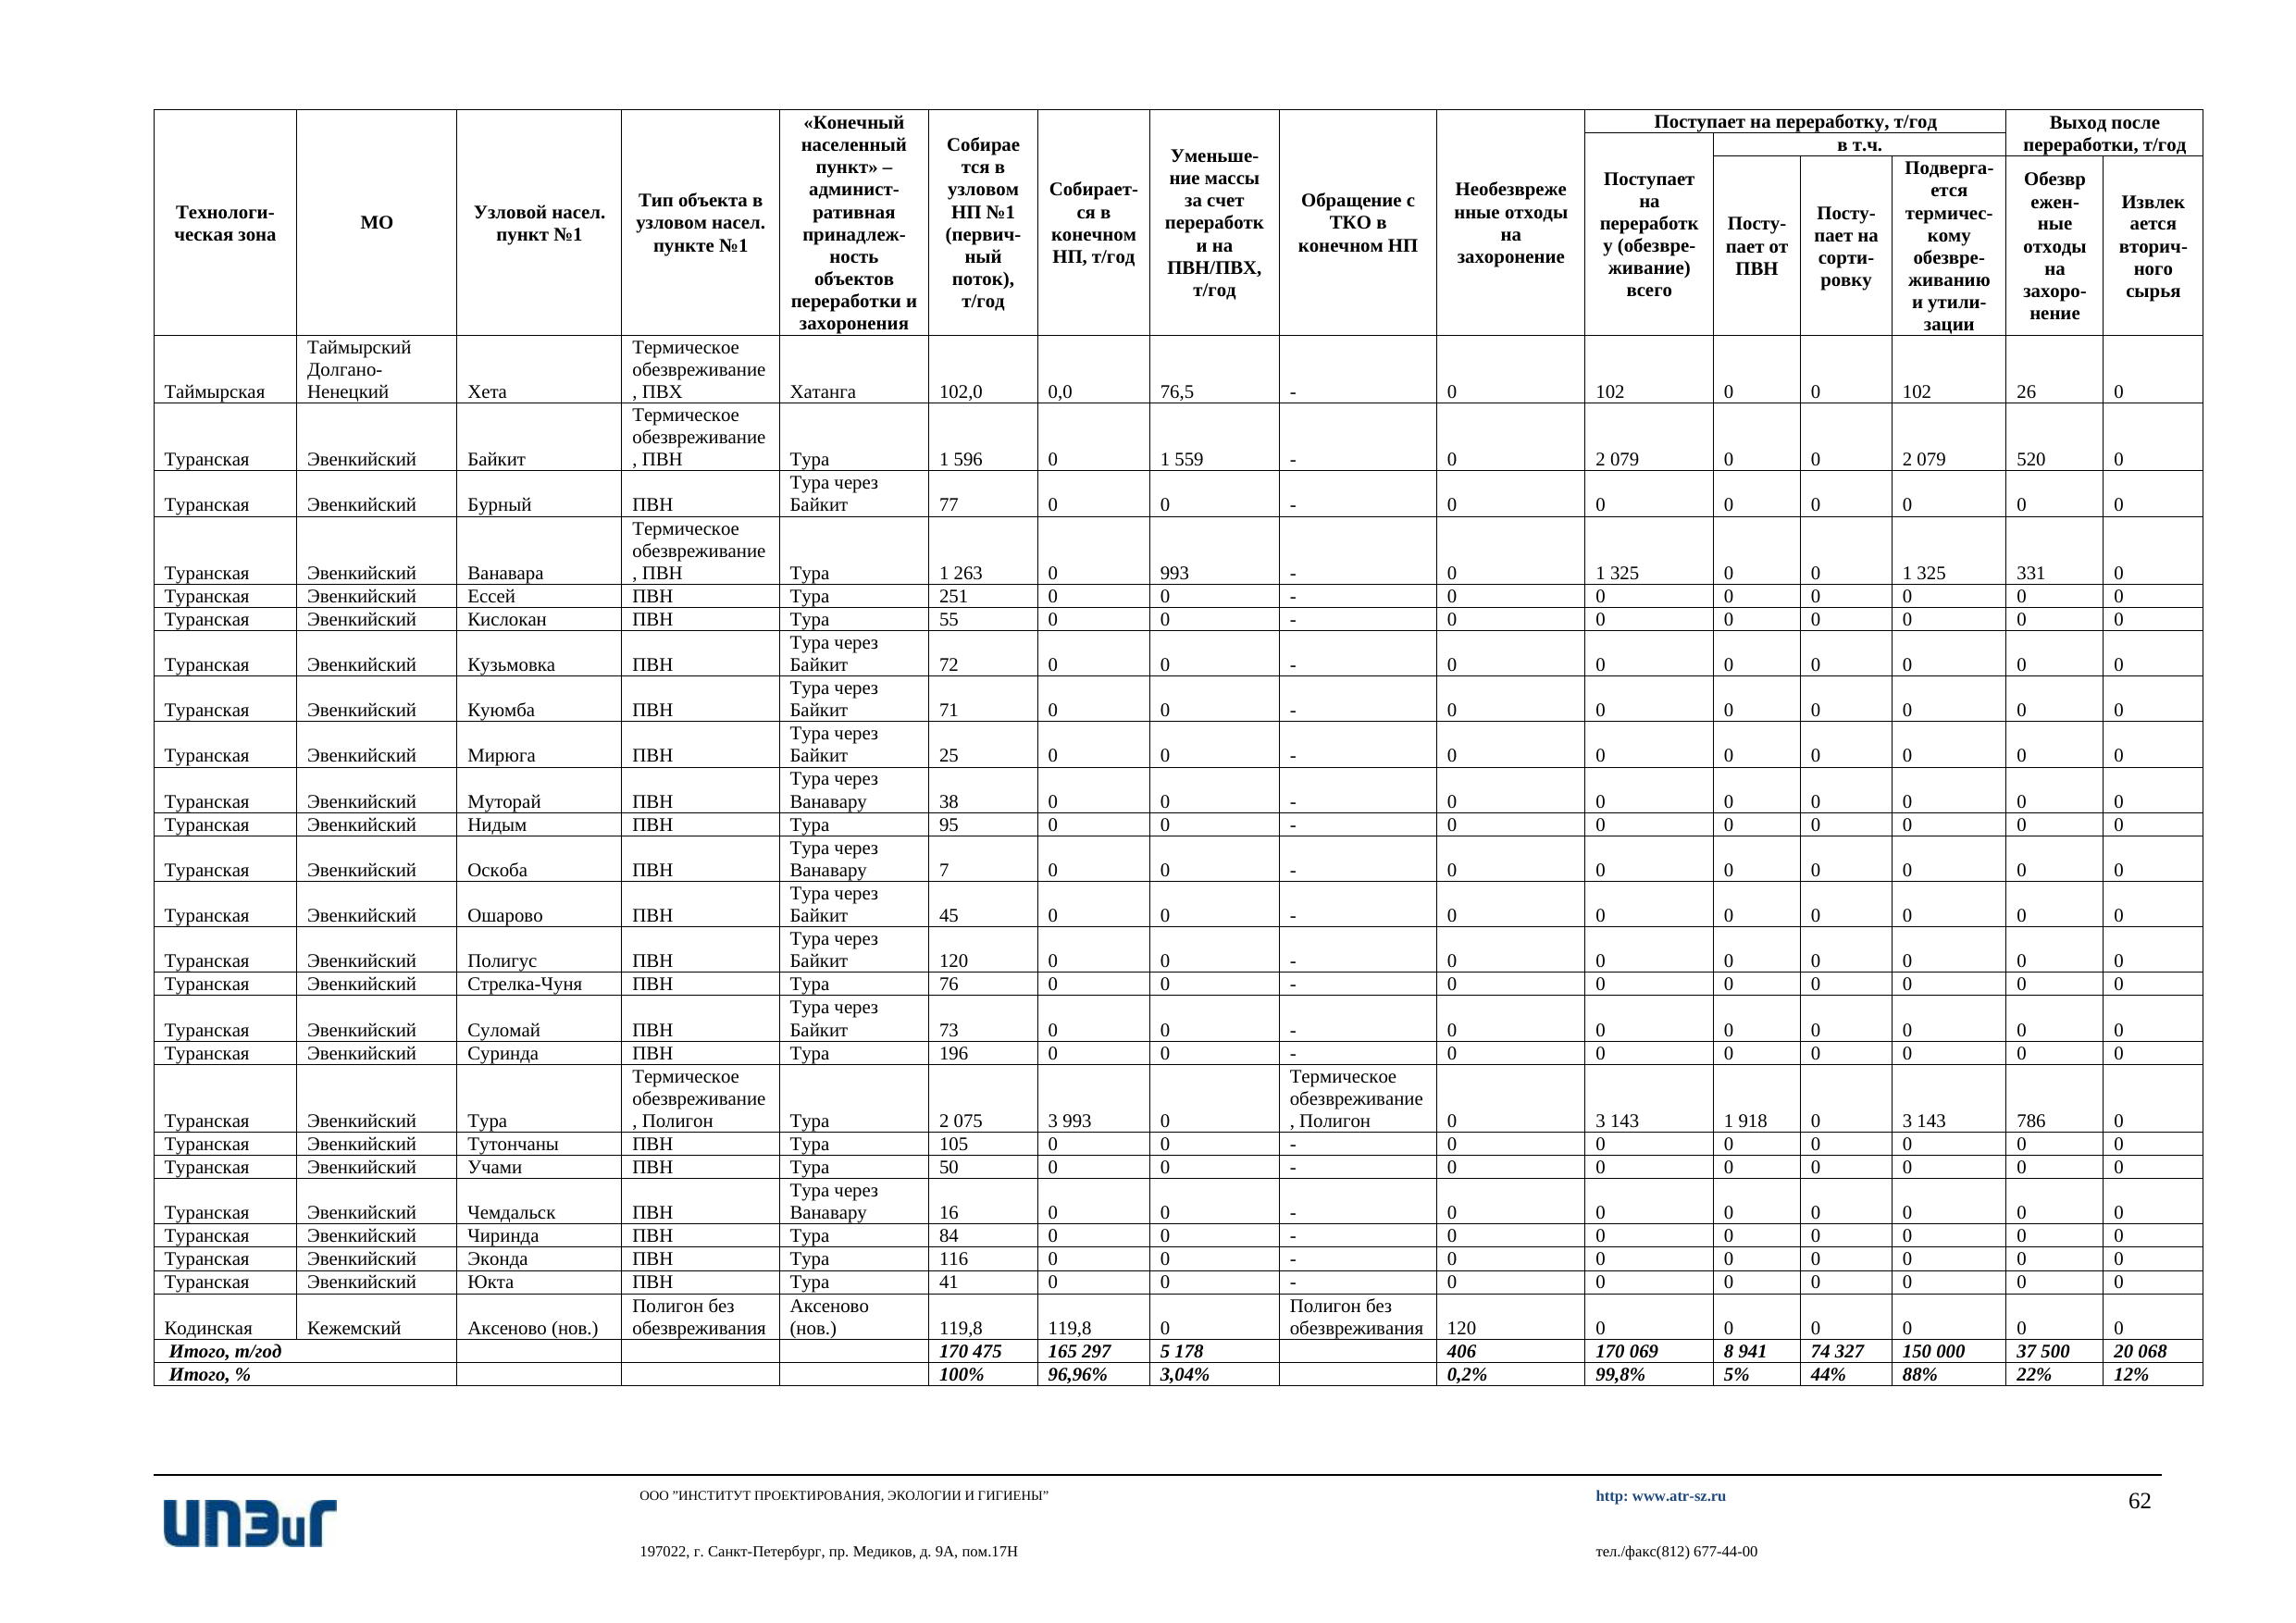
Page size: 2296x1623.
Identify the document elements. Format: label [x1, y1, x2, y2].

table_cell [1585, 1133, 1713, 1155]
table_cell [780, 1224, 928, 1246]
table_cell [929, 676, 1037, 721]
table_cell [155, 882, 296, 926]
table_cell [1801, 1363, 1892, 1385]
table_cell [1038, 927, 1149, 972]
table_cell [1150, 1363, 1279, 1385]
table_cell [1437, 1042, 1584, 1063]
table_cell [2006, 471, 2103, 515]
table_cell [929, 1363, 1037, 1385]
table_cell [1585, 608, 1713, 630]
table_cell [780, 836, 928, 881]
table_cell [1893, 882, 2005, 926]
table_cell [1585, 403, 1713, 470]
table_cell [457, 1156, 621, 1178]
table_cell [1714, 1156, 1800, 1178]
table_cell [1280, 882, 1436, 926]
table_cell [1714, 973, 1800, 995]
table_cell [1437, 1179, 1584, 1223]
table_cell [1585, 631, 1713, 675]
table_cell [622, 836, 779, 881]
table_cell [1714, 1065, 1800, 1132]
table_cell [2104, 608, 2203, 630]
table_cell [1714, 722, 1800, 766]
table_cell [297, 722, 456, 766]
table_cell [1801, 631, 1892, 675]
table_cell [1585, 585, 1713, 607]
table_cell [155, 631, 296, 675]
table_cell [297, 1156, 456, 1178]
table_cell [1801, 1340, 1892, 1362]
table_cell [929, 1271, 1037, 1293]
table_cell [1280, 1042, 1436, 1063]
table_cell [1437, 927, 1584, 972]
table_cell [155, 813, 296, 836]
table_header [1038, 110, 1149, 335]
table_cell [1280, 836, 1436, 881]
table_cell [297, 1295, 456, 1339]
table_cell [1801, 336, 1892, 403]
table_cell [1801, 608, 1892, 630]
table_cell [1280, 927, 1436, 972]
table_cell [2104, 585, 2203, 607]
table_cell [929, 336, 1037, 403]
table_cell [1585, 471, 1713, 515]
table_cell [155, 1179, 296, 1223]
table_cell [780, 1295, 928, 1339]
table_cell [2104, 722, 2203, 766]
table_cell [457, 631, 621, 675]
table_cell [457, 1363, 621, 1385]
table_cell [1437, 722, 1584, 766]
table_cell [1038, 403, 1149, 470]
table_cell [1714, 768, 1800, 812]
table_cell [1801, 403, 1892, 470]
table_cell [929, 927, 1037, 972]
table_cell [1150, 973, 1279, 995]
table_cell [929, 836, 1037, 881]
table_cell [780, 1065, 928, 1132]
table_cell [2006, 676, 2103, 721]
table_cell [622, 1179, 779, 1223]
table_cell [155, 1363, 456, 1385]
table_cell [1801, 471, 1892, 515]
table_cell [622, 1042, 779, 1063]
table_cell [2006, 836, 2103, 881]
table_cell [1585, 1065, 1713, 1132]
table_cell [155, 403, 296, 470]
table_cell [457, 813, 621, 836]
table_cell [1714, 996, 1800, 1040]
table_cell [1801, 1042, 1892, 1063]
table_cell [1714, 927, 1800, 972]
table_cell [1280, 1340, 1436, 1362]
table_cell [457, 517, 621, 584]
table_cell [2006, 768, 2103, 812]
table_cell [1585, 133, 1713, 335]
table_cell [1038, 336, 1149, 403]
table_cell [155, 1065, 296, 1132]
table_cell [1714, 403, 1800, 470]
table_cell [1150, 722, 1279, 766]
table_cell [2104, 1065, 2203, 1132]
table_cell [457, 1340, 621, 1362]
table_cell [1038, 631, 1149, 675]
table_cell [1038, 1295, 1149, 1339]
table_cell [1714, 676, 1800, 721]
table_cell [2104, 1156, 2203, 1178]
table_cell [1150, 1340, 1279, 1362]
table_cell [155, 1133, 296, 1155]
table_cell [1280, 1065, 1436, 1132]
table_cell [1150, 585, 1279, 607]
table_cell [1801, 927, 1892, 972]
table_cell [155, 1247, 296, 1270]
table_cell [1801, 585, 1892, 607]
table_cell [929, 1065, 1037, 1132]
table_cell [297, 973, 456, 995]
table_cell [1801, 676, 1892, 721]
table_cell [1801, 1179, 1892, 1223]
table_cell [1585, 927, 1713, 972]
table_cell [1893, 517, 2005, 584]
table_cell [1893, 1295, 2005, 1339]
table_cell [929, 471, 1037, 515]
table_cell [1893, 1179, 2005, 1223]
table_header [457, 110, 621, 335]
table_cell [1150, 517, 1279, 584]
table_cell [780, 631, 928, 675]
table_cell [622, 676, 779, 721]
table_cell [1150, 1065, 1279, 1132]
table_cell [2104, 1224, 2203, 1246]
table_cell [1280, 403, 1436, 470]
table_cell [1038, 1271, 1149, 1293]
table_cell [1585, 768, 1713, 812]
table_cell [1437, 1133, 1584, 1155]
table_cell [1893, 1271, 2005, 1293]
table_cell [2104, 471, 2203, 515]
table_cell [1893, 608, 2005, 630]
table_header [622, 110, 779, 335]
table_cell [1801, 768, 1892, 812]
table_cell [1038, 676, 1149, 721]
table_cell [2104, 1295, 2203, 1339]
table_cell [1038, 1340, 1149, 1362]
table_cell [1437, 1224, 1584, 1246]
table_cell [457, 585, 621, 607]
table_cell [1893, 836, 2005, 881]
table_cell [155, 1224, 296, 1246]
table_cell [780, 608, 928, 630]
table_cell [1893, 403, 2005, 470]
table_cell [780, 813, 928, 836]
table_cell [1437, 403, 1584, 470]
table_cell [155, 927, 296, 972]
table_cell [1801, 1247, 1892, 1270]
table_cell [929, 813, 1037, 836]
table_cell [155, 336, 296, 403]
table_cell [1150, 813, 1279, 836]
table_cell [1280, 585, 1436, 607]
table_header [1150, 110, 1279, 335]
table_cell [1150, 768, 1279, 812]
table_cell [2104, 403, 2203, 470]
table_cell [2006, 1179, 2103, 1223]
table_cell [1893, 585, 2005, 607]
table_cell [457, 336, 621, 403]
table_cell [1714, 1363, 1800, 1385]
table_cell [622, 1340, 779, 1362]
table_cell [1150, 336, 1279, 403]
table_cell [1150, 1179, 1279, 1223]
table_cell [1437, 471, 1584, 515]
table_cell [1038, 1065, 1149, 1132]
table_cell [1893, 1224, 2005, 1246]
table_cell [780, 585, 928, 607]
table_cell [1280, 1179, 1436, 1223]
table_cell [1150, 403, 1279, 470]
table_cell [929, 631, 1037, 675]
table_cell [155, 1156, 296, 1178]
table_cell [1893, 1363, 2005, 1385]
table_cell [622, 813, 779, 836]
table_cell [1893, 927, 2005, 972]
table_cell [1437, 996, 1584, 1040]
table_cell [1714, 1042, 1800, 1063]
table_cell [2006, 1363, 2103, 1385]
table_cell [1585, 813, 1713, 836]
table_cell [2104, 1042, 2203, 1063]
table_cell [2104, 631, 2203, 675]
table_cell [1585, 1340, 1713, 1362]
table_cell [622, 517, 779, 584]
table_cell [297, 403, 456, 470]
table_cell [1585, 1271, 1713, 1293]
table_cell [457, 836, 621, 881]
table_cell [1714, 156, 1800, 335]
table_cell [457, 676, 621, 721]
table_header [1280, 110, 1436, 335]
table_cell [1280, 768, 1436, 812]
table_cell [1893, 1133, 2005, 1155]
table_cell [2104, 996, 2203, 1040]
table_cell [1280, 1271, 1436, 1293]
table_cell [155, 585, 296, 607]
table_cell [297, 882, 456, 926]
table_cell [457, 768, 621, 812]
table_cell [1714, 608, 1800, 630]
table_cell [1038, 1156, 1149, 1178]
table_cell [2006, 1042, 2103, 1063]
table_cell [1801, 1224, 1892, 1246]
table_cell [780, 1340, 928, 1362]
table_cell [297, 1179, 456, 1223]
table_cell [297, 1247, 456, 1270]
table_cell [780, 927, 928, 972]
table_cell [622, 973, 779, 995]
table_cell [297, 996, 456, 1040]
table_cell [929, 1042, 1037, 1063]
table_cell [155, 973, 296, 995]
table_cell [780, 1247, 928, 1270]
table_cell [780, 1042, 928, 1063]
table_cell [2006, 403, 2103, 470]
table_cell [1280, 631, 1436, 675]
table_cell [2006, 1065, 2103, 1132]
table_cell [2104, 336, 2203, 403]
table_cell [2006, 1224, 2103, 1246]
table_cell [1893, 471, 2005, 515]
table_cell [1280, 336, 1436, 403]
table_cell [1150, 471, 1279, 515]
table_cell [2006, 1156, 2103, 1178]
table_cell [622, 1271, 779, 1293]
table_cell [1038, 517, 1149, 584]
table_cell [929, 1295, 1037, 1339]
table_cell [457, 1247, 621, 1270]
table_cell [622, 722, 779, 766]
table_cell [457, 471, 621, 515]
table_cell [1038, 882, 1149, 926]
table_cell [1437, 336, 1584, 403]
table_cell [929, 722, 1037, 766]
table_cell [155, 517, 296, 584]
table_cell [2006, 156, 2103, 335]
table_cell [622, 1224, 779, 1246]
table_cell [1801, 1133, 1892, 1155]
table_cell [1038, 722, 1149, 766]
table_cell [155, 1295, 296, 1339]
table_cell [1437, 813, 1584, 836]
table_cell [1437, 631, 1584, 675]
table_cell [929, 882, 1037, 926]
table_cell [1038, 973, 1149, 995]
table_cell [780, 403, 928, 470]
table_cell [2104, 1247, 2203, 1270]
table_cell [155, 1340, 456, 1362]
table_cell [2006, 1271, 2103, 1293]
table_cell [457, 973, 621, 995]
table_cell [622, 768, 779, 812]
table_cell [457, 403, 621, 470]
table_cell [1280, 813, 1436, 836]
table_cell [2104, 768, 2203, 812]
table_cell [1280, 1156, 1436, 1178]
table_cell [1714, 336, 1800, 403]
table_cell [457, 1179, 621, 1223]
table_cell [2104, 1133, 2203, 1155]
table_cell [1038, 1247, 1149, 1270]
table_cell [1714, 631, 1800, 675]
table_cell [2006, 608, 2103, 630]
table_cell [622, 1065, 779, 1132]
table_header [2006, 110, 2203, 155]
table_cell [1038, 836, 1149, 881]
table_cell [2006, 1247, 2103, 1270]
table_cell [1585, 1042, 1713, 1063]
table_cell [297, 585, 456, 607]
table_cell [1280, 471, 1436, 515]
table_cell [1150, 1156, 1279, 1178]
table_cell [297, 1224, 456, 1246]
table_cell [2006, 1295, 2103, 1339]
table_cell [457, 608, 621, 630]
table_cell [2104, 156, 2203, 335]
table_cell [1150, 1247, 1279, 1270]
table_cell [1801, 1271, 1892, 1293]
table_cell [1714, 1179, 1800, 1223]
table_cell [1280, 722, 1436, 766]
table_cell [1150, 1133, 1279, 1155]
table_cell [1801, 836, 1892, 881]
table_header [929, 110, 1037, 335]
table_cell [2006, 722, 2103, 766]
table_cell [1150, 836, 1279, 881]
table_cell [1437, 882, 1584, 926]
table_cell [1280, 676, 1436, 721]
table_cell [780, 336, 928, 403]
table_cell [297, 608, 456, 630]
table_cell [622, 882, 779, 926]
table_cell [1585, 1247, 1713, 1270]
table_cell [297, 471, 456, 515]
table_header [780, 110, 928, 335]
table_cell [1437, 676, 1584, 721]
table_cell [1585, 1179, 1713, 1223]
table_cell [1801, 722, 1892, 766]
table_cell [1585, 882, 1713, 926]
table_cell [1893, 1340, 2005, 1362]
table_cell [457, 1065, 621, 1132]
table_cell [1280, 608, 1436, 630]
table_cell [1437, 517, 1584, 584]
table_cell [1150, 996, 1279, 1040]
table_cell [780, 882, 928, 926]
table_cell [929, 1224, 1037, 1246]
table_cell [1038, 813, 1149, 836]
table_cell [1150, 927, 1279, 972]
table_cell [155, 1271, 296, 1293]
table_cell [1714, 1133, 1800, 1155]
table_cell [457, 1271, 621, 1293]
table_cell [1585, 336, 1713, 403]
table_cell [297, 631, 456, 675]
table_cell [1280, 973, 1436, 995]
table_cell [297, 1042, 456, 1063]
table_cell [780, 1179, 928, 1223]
picture [164, 1500, 337, 1547]
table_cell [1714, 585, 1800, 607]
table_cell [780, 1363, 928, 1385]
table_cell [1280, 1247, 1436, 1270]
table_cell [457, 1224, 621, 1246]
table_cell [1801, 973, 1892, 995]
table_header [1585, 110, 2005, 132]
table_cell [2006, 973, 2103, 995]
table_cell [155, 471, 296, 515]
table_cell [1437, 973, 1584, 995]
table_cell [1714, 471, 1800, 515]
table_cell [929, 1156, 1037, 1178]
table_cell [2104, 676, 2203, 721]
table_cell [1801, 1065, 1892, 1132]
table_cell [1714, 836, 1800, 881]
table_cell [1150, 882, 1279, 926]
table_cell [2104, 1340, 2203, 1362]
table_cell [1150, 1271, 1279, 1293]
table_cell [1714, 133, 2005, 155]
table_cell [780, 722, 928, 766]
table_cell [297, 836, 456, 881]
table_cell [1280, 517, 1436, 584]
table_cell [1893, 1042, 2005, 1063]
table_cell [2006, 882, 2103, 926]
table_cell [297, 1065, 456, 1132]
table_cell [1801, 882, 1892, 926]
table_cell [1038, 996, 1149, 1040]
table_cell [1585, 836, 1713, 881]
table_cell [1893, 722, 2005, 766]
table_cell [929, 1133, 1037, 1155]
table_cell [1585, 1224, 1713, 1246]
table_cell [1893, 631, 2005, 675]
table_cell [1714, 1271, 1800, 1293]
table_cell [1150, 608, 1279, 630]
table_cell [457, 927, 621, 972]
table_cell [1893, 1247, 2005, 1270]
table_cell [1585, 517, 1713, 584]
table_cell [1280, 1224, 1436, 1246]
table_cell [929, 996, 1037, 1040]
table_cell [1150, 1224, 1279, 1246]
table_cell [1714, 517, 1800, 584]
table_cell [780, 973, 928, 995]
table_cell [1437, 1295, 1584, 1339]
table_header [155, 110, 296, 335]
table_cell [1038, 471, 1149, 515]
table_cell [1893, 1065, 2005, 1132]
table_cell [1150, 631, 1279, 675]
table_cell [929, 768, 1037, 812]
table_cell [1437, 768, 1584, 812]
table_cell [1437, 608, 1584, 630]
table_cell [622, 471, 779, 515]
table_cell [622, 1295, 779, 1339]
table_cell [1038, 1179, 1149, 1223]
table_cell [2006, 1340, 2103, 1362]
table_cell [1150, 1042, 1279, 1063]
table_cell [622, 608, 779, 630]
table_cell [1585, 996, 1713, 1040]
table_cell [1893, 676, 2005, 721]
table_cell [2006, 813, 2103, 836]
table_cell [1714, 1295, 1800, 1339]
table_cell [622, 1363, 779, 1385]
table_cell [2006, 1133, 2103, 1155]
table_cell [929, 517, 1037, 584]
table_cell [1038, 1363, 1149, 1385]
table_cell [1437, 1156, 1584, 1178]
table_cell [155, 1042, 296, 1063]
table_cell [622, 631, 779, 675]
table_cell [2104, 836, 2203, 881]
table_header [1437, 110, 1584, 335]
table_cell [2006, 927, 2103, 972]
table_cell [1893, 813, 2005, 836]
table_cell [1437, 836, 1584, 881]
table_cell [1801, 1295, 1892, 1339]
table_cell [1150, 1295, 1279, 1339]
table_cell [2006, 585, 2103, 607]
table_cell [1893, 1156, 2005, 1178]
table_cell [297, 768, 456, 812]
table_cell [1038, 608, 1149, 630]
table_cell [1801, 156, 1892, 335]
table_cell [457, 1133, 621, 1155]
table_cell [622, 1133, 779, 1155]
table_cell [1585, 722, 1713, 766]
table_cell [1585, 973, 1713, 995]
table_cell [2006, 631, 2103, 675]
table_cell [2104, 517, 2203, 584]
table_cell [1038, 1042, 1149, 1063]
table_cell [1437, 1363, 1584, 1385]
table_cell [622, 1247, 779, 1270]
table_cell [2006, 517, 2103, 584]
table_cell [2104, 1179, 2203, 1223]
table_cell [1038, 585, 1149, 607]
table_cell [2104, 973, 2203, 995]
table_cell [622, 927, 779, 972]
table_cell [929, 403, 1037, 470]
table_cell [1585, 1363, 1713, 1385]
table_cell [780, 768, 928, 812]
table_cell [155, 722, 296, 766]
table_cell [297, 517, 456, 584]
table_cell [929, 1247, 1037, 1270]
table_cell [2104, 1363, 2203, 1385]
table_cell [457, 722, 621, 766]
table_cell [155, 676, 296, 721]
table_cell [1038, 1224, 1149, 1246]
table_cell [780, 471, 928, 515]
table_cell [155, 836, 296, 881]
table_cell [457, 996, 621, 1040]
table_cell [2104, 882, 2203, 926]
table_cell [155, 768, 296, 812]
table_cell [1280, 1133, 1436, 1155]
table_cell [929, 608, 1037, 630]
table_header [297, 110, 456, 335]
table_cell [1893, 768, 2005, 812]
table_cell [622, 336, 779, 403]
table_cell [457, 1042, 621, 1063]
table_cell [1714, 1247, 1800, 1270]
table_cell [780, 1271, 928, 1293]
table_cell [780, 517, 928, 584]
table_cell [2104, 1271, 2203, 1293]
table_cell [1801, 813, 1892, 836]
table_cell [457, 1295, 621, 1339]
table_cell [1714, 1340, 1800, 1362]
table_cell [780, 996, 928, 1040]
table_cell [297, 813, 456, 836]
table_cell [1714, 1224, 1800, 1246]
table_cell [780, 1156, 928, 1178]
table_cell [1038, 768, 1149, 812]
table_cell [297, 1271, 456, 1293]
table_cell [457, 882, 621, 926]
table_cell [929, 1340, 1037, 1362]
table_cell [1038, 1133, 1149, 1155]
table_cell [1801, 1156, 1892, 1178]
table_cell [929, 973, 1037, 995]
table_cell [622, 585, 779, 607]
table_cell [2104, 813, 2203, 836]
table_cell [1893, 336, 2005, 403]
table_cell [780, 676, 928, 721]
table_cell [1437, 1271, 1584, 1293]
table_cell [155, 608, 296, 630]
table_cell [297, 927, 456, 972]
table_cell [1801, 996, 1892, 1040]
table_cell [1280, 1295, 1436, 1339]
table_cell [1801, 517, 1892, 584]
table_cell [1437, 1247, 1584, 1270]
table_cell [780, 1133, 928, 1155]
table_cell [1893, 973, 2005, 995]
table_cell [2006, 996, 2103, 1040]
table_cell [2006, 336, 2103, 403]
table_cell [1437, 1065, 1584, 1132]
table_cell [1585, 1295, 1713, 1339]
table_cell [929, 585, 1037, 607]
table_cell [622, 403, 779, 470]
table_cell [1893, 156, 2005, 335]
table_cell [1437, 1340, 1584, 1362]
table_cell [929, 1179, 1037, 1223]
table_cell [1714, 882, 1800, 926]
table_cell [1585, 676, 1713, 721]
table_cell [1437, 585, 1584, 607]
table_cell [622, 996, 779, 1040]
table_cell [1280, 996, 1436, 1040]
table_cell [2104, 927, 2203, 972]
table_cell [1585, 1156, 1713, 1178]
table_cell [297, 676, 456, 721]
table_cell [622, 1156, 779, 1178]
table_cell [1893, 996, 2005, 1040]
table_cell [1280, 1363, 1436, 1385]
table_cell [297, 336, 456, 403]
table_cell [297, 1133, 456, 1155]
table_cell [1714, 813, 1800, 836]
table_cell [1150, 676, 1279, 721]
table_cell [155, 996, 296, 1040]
